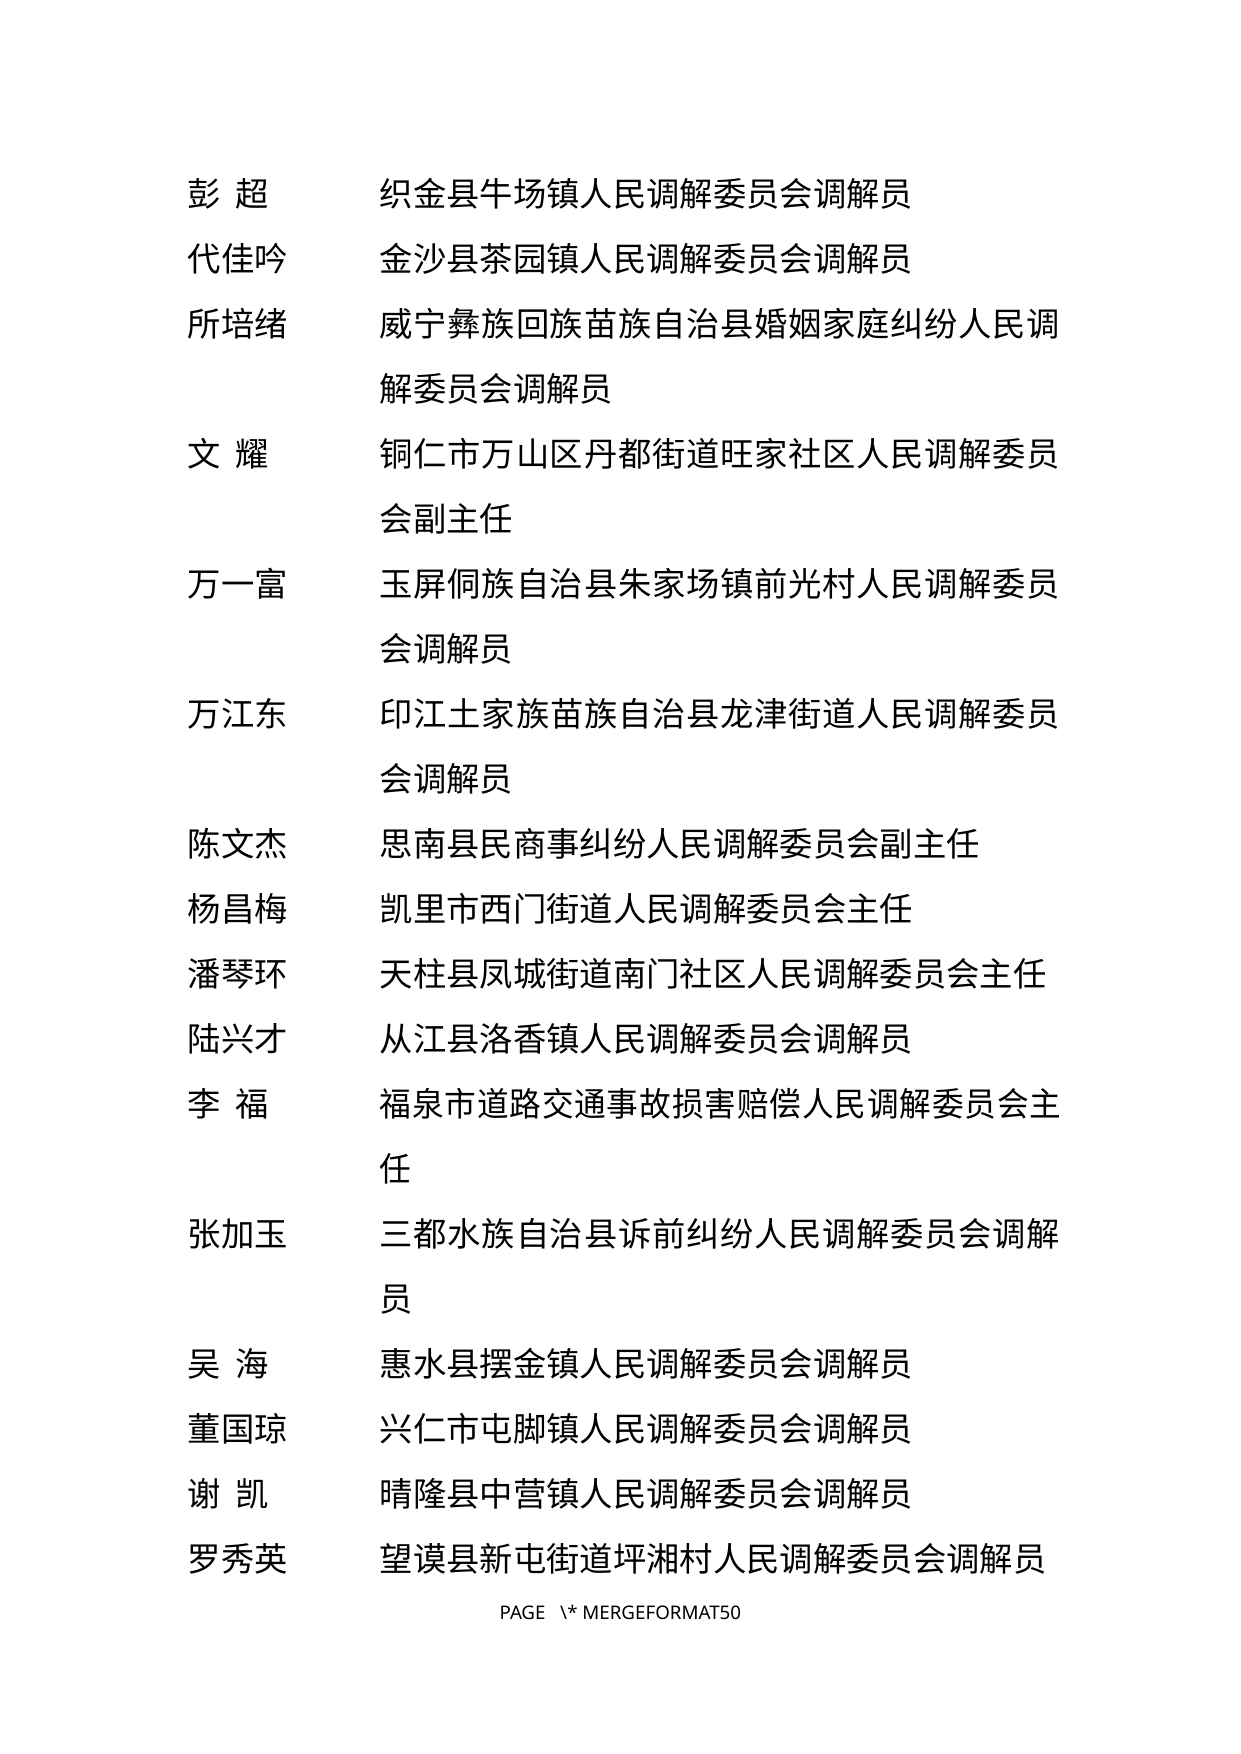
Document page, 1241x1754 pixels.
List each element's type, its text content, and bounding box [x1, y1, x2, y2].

table_cell 思南县民商事纠纷人民调解委员会副主任 [368, 810, 1073, 875]
table_cell 兴仁市屯脚镇人民调解委员会调解员 [368, 1395, 1073, 1460]
table_cell 文 耀 [176, 420, 368, 550]
table_cell 彭 超 [176, 160, 368, 225]
table_cell 杨昌梅 [176, 875, 368, 940]
table_cell 陆兴才 [176, 1005, 368, 1070]
table_cell 金沙县茶园镇人民调解委员会调解员 [368, 225, 1073, 290]
table_cell 潘琴环 [176, 940, 368, 1005]
table_cell 织金县牛场镇人民调解委员会调解员 [368, 160, 1073, 225]
table_cell 董国琼 [176, 1395, 368, 1460]
table_cell 代佳吟 [176, 225, 368, 290]
table_cell 玉屏侗族自治县朱家场镇前光村人民调解委员会调解员 [368, 550, 1073, 680]
table_cell 惠水县摆金镇人民调解委员会调解员 [368, 1330, 1073, 1395]
table_cell 万江东 [176, 680, 368, 810]
table_cell 所培绪 [176, 290, 368, 420]
table_cell 威宁彝族回族苗族自治县婚姻家庭纠纷人民调解委员会调解员 [368, 290, 1073, 420]
table_cell 谢 凯 [176, 1460, 368, 1525]
table_cell 铜仁市万山区丹都街道旺家社区人民调解委员会副主任 [368, 420, 1073, 550]
table_cell 天柱县凤城街道南门社区人民调解委员会主任 [368, 940, 1073, 1005]
table_cell 张加玉 [176, 1200, 368, 1330]
table_cell 吴 海 [176, 1330, 368, 1395]
table_cell 万一富 [176, 550, 368, 680]
table_cell 印江土家族苗族自治县龙津街道人民调解委员会调解员 [368, 680, 1073, 810]
table_cell 罗秀英 [176, 1525, 368, 1590]
table_cell 从江县洛香镇人民调解委员会调解员 [368, 1005, 1073, 1070]
table_cell 望谟县新屯街道坪湘村人民调解委员会调解员 [368, 1525, 1073, 1590]
table_cell 凯里市西门街道人民调解委员会主任 [368, 875, 1073, 940]
table_cell 三都水族自治县诉前纠纷人民调解委员会调解员 [368, 1200, 1073, 1330]
table_cell 晴隆县中营镇人民调解委员会调解员 [368, 1460, 1073, 1525]
table_cell 陈文杰 [176, 810, 368, 875]
table_cell 李 福 [176, 1070, 368, 1200]
table_cell 福泉市道路交通事故损害赔偿人民调解委员会主任 [368, 1070, 1073, 1200]
